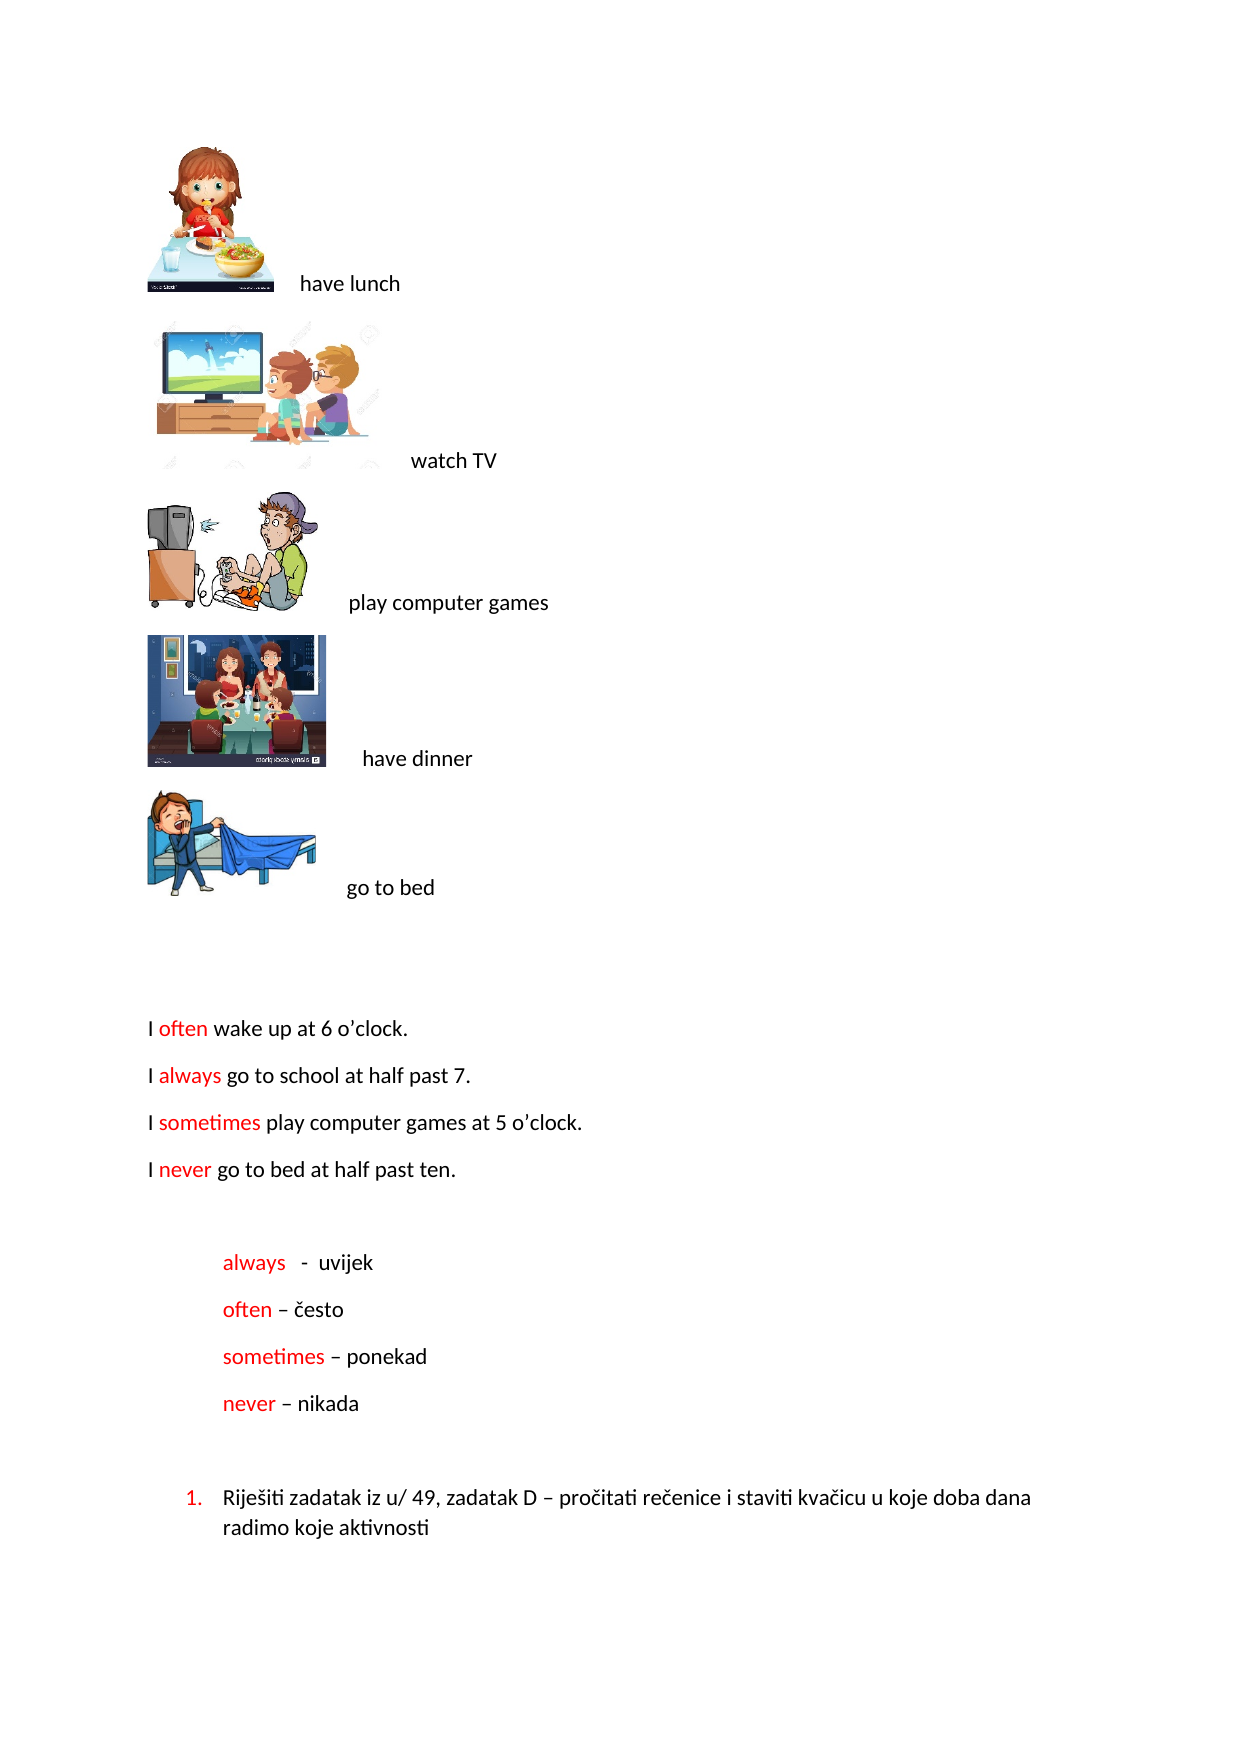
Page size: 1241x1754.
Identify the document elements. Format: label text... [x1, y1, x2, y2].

text I always go to school at half past 7. [148, 1061, 1093, 1089]
text I sometimes play computer games at 5 o’clock. [148, 1108, 1093, 1136]
text play computer games [148, 493, 1093, 616]
text have dinner [148, 635, 1093, 772]
picture [147, 790, 316, 896]
text go to bed [148, 791, 1093, 902]
list Riješiti zadatak iz u/ 49, zadatak D – pročitati rečenice i staviti kvačicu u koje doba dana radimo koje aktivnosti [185, 1483, 1093, 1541]
picture [147, 147, 274, 292]
picture [147, 492, 318, 611]
text I never go to bed at half past ten. [148, 1155, 1093, 1183]
text have lunch [148, 148, 1093, 297]
text sometimes – ponekad [223, 1342, 1093, 1370]
text I often wake up at 6 o’clock. [148, 1014, 1093, 1042]
text always - uvijek [223, 1248, 1093, 1277]
picture [147, 315, 386, 469]
text never – nikada [223, 1389, 1093, 1417]
text watch TV [148, 316, 1093, 474]
text often – često [223, 1295, 1093, 1323]
picture [147, 635, 327, 767]
